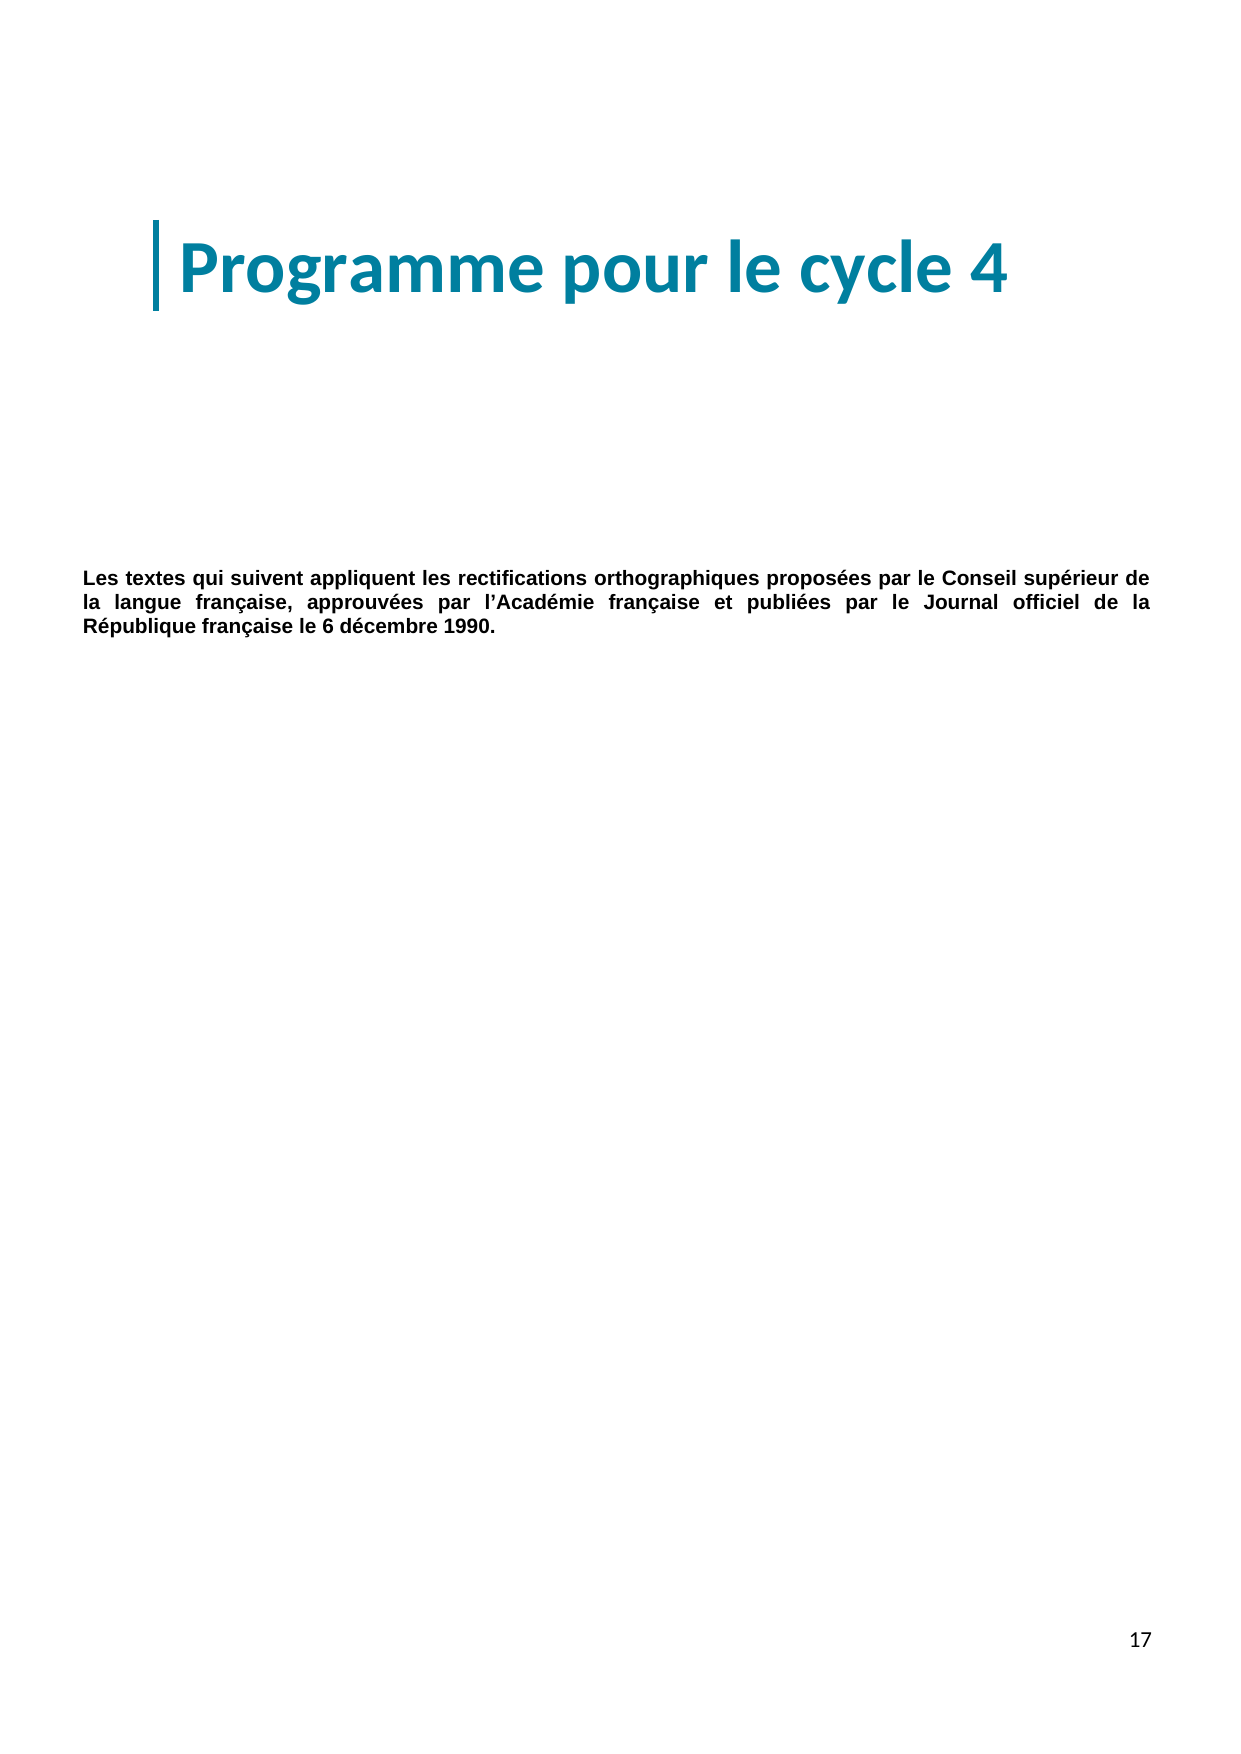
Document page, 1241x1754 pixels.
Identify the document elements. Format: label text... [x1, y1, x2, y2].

table_header Programme pour le cycle 4 [159, 220, 1083, 311]
text Les textes qui suivent appliquent les rectifications orthographiques proposées par le Conseil supérieur de la langue française, approuvées par l’Académie française et publiées par le Journal officiel de la République française le 6 décembre 1990. [83, 566, 1152, 637]
